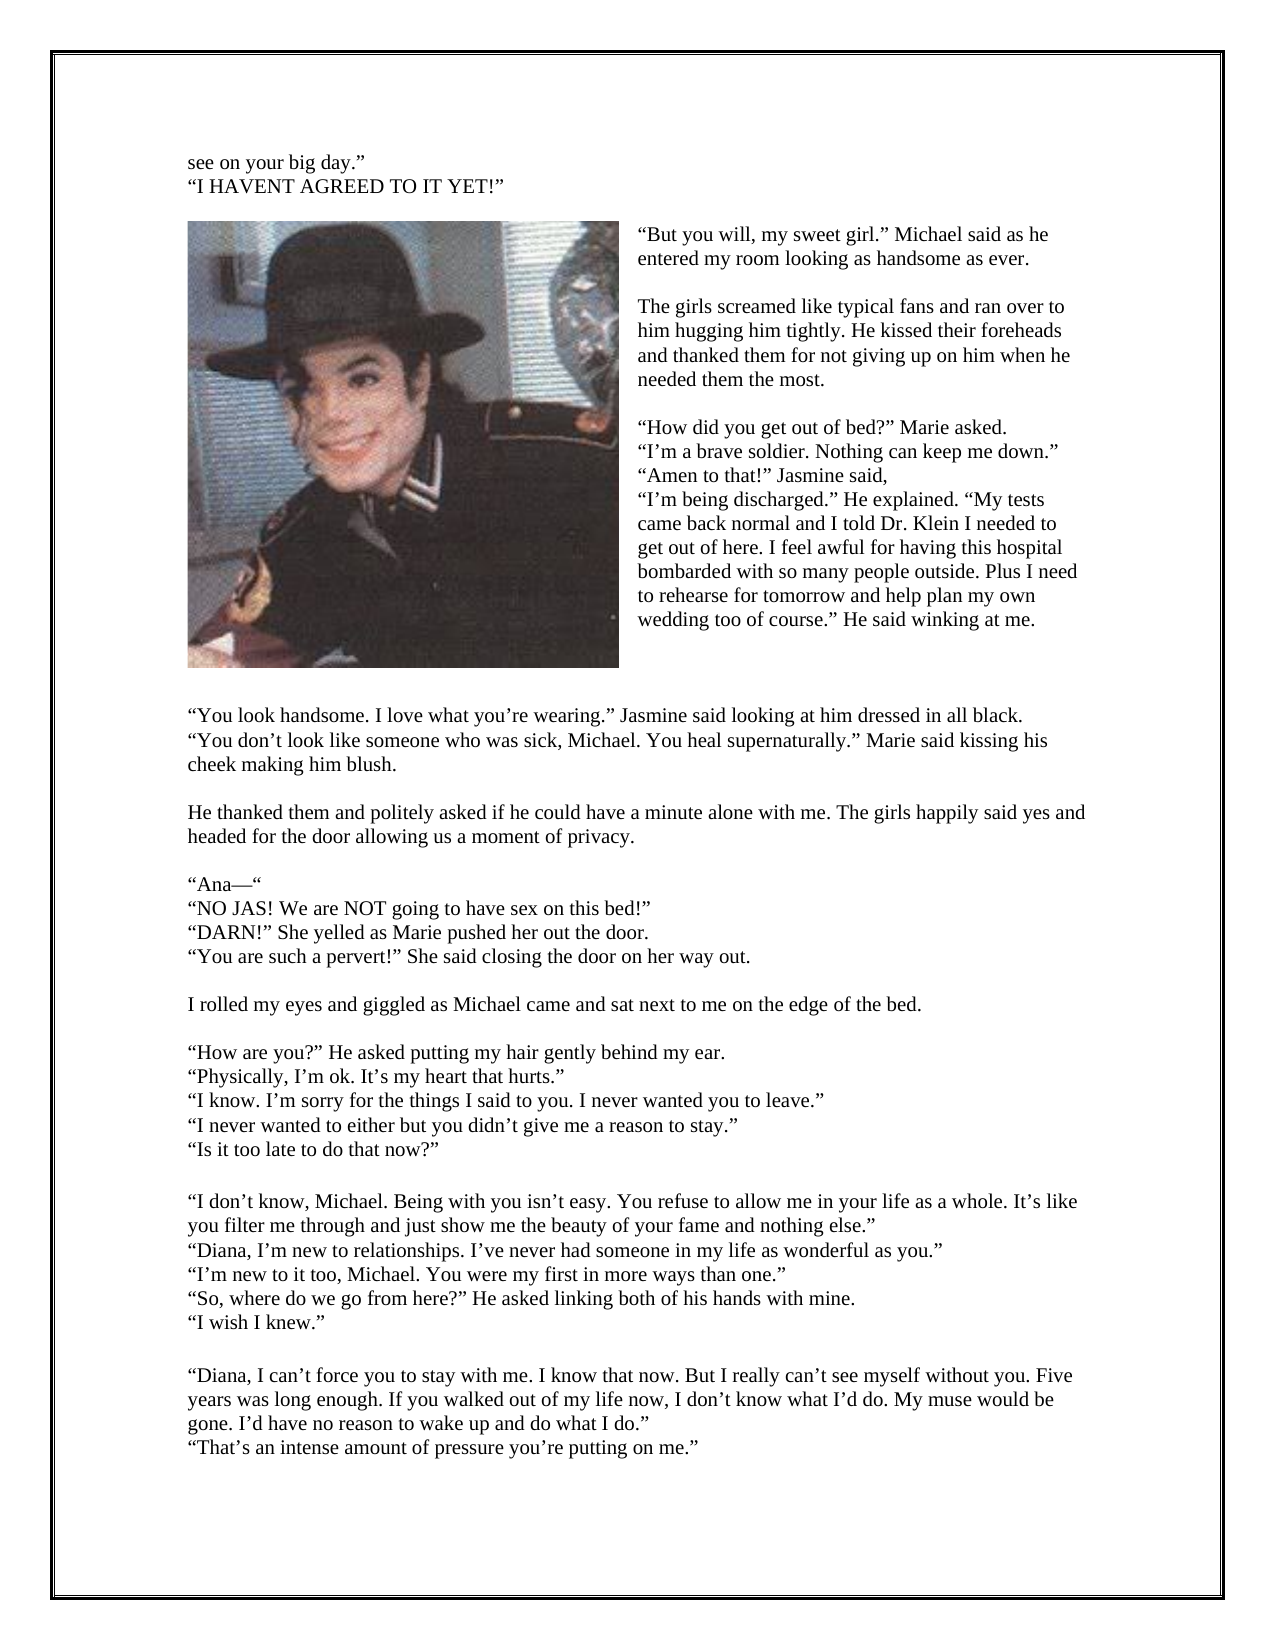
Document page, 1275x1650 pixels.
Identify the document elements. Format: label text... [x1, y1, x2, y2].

text “How are you?” He asked putting my hair gently behind my ear. “Physically, I’m ok. It’s my heart that hurts.” [187, 1040, 1087, 1088]
text “I don’t know, Michael. Being with you isn’t easy. You refuse to allow me in your life as a whole. It’s like you filter me through and just show me the beauty of your fame and nothing else.” “Diana, I’m new to relationships. I’ve never had someone in my life as wonderful as you.” “I’m new to it too, Michael. You were my first in more ways than one.” “So, where do we go from here?” He asked linking both of his hands with mine. [187, 1189, 1087, 1310]
text “But you will, my sweet girl.” Michael said as he entered my room looking as handsome as ever. [619, 222, 1087, 270]
text “I know. I’m sorry for the things I said to you. I never wanted you to leave.” “I never wanted to either but you didn’t give me a reason to stay.” “Is it too late to do that now?” [187, 1088, 1087, 1189]
text “I’m being discharged.” He explained. “My tests came back normal and I told Dr. Klein I needed to get out of here. I feel awful for having this hospital bombarded with so many people outside. Plus I need to rehearse for tomorrow and help plan my own wedding too of course.” He said winking at me. [619, 487, 1087, 631]
picture [187, 221, 619, 668]
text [187, 150, 1087, 198]
text I rolled my eyes and giggled as Michael came and sat next to me on the edge of the bed. [187, 992, 1087, 1016]
text He thanked them and politely asked if he could have a minute alone with me. The girls happily said yes and headed for the door allowing us a moment of privacy. [187, 800, 1087, 848]
text “I wish I knew.” [187, 1310, 1087, 1362]
text “You don’t look like someone who was sick, Michael. You heal supernaturally.” Marie said kissing his cheek making him blush. [187, 727, 1087, 776]
text The girls screamed like typical fans and ran over to him hugging him tightly. He kissed their foreheads and thanked them for not giving up on him when he needed them the most. [619, 294, 1087, 391]
text “How did you get out of bed?” Marie asked. “I’m a brave soldier. Nothing can keep me down.” “Amen to that!” Jasmine said, [619, 415, 1087, 487]
text “Ana—“ “NO JAS! We are NOT going to have sex on this bed!” “DARN!” She yelled as Marie pushed her out the door. “You are such a pervert!” She said closing the door on her way out. [187, 872, 1087, 968]
text “Diana, I can’t force you to stay with me. I know that now. But I really can’t see myself without you. Five years was long enough. If you walked out of my life now, I don’t know what I’d do. My muse would be gone. I’d have no reason to wake up and do what I do.” “That’s an intense amount of pressure you’re putting on me.” [187, 1362, 1087, 1487]
text “You look handsome. I love what you’re wearing.” Jasmine said looking at him dressed in all black. [187, 703, 1087, 727]
